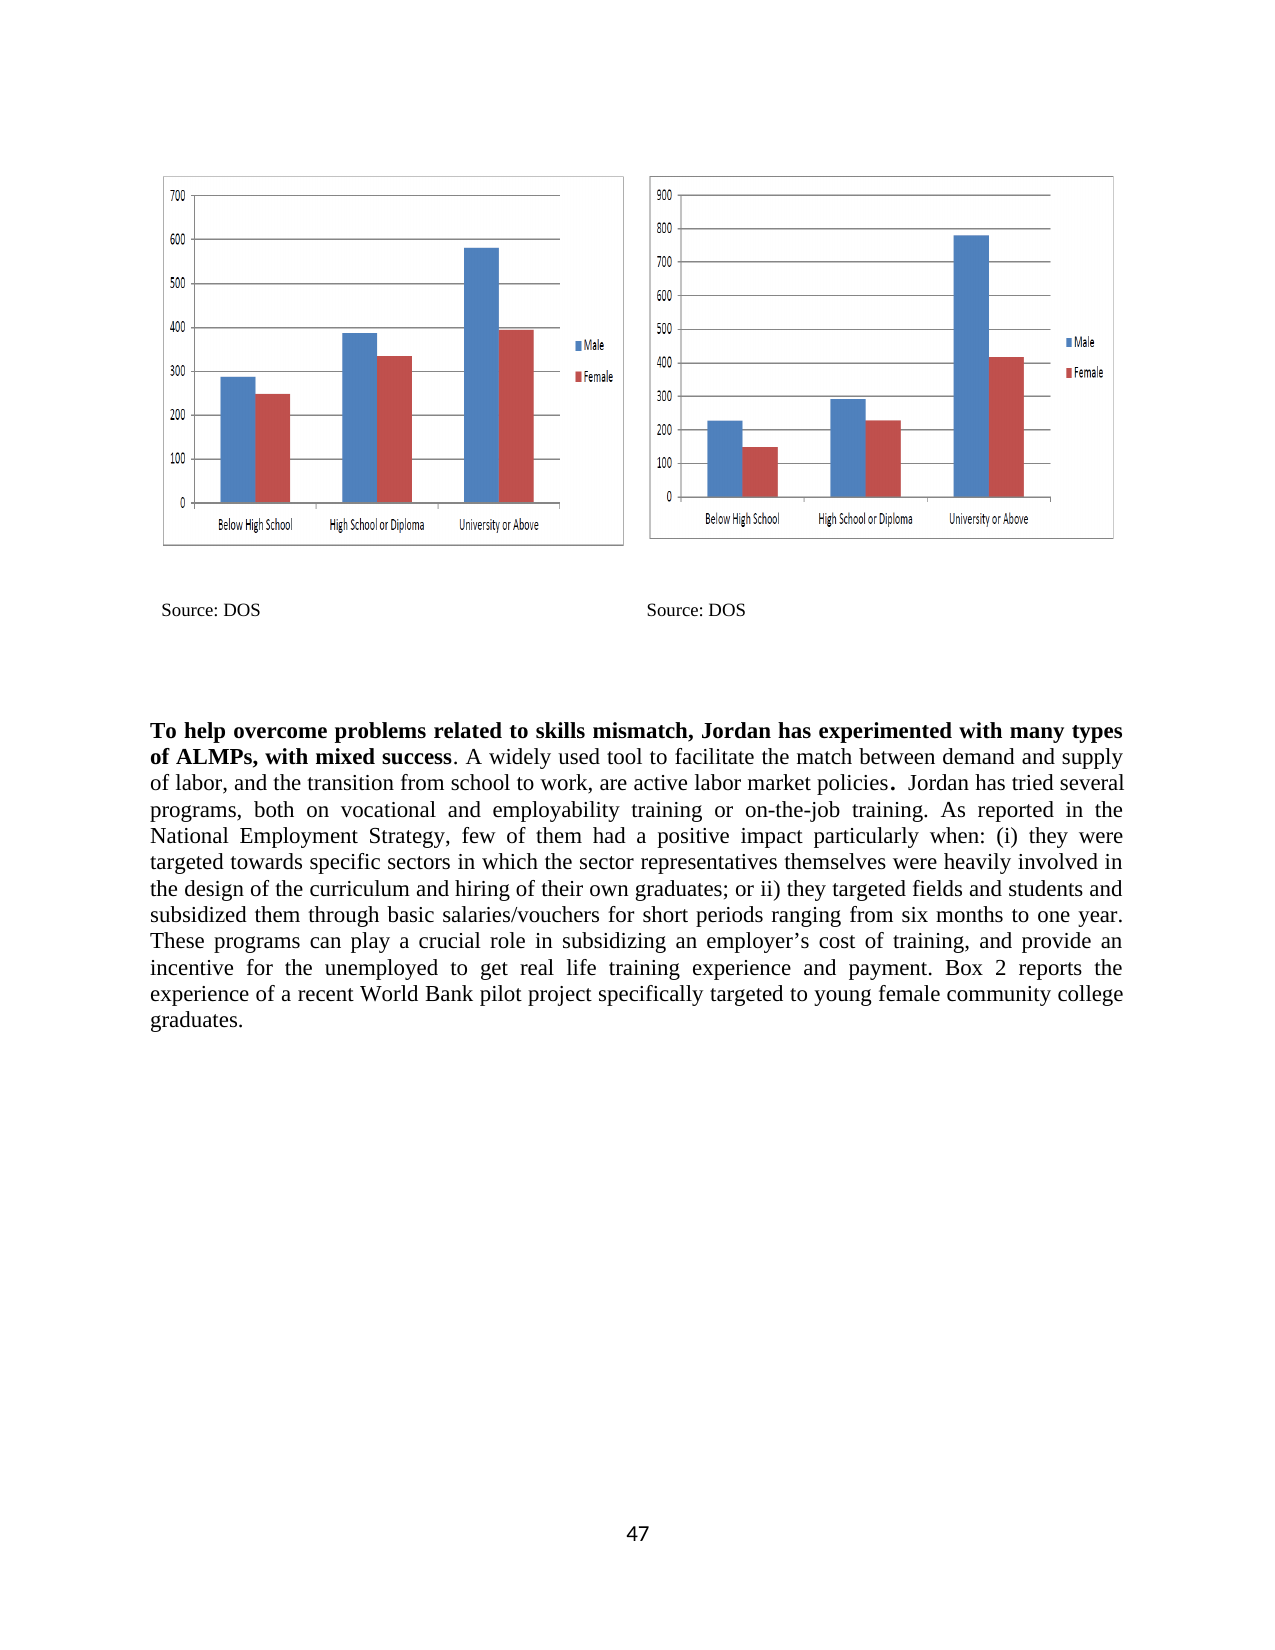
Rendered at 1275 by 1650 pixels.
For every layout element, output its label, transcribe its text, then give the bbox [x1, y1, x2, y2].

table_header [139, 150, 1136, 692]
list To help overcome problems related to skills mismatch, Jordan has experimented with many types of ALMPs, with mixed success. A widely used tool to facilitate the match between demand and supply of labor, and the transition from school to work, are active labor market policies. Jordan has tried several programs, both on vocational and employability training or on-the-job training. As reported in the National Employment Strategy, few of them had a positive impact particularly when: (i) they were targeted towards specific sectors in which the sector representatives themselves were heavily involved in the design of the curriculum and hiring of their own graduates; or ii) they targeted fields and students and subsidized them through basic salaries/vouchers for short periods ranging from six months to one year. These programs can play a crucial role in subsidizing an employer’s cost of training, and provide an incentive for the unemployed to get real life training experience and payment. Box 2 reports the experience of a recent World Bank pilot project specifically targeted to young female community college graduates. [150, 717, 1125, 1033]
